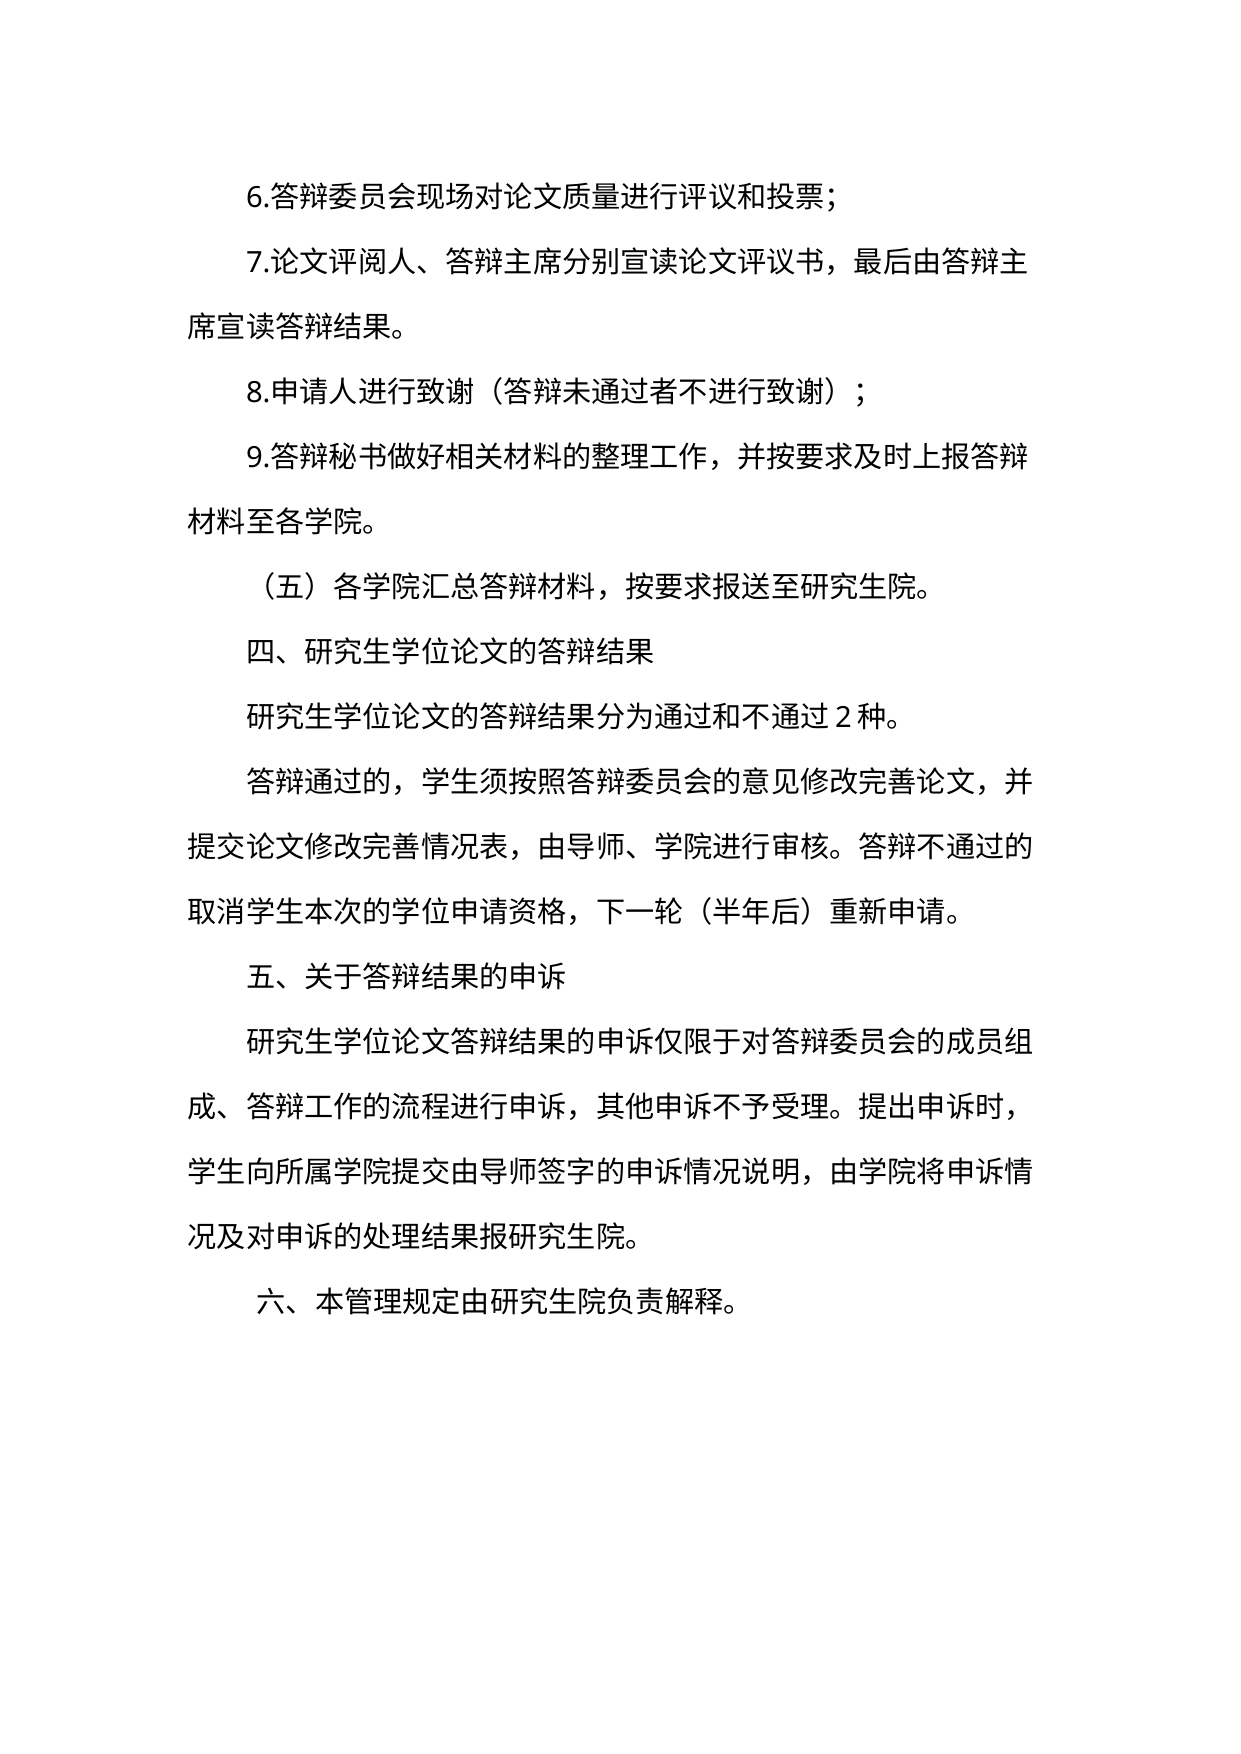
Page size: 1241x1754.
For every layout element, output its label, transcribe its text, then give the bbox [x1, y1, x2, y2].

text 四、研究生学位论文的答辩结果 [187, 617, 1053, 682]
text 7.论文评阅人、答辩主席分别宣读论文评议书，最后由答辩主席宣读答辩结果。 [187, 227, 1053, 357]
text 五、关于答辩结果的申诉 [187, 942, 1053, 1007]
text 研究生学位论文的答辩结果分为通过和不通过2种。 [187, 682, 1053, 747]
text （五）各学院汇总答辩材料，按要求报送至研究生院。 [187, 552, 1053, 617]
text 研究生学位论文答辩结果的申诉仅限于对答辩委员会的成员组成、答辩工作的流程进行申诉，其他申诉不予受理。提出申诉时，学生向所属学院提交由导师签字的申诉情况说明，由学院将申诉情况及对申诉的处理结果报研究生院。 [187, 1007, 1053, 1267]
text 9.答辩秘书做好相关材料的整理工作，并按要求及时上报答辩材料至各学院。 [187, 422, 1053, 552]
text 六、本管理规定由研究生院负责解释。 [187, 1267, 1053, 1332]
text 8.申请人进行致谢（答辩未通过者不进行致谢）； [187, 357, 1053, 422]
text 6.答辩委员会现场对论文质量进行评议和投票； [187, 162, 1053, 227]
text 答辩通过的，学生须按照答辩委员会的意见修改完善论文，并提交论文修改完善情况表，由导师、学院进行审核。答辩不通过的取消学生本次的学位申请资格，下一轮（半年后）重新申请。 [187, 747, 1053, 942]
